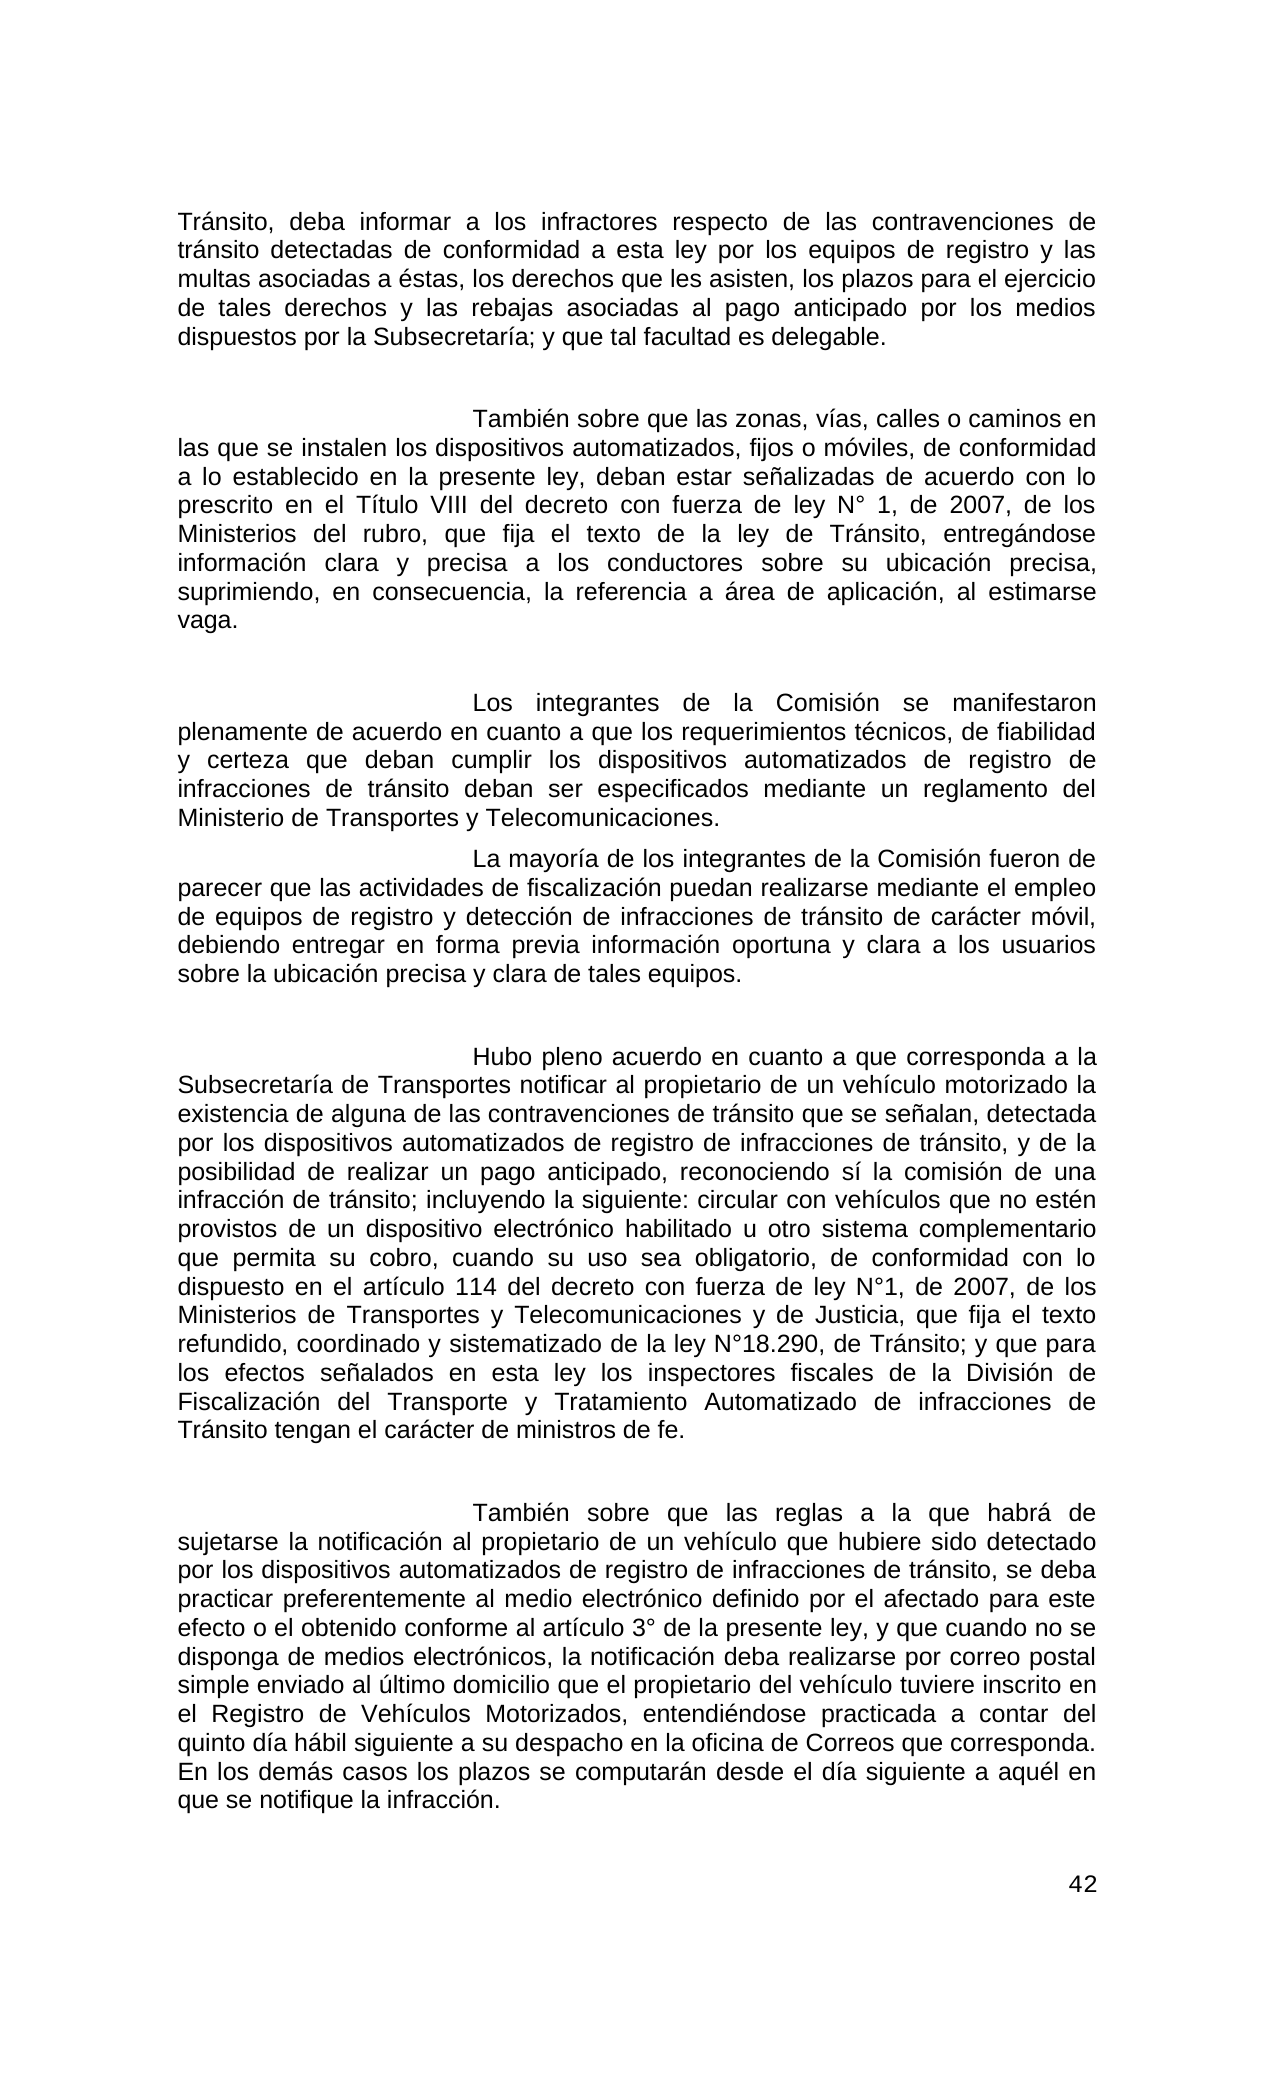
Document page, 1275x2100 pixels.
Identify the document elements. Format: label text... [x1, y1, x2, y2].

text La mayoría de los integrantes de la Comisión fueron de parecer que las actividades de fiscalización puedan realizarse mediante el empleo de equipos de registro y detección de infracciones de tránsito de carácter móvil, debiendo entregar en forma previa información oportuna y clara a los usuarios sobre la ubicación precisa y clara de tales equipos. [177, 844, 1098, 988]
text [177, 207, 1098, 351]
text También sobre que las zonas, vías, calles o caminos en las que se instalen los dispositivos automatizados, fijos o móviles, de conformidad a lo establecido en la presente ley, deban estar señalizadas de acuerdo con lo prescrito en el Título VIII del decreto con fuerza de ley N° 1, de 2007, de los Ministerios del rubro, que fija el texto de la ley de Tránsito, entregándose información clara y precisa a los conductores sobre su ubicación precisa, suprimiendo, en consecuencia, la referencia a área de aplicación, al estimarse vaga. [177, 404, 1098, 634]
text También sobre que las reglas a la que habrá de sujetarse la notificación al propietario de un vehículo que hubiere sido detectado por los dispositivos automatizados de registro de infracciones de tránsito, se deba practicar preferentemente al medio electrónico definido por el afectado para este efecto o el obtenido conforme al artículo 3° de la presente ley, y que cuando no se disponga de medios electrónicos, la notificación deba realizarse por correo postal simple enviado al último domicilio que el propietario del vehículo tuviere inscrito en el Registro de Vehículos Motorizados, entendiéndose practicada a contar del quinto día hábil siguiente a su despacho en la oficina de Correos que corresponda. En los demás casos los plazos se computarán desde el día siguiente a aquél en que se notifique la infracción. [177, 1498, 1098, 1814]
text Los integrantes de la Comisión se manifestaron plenamente de acuerdo en cuanto a que los requerimientos técnicos, de fiabilidad y certeza que deban cumplir los dispositivos automatizados de registro de infracciones de tránsito deban ser especificados mediante un reglamento del Ministerio de Transportes y Telecomunicaciones. [177, 688, 1098, 832]
text Hubo pleno acuerdo en cuanto a que corresponda a la Subsecretaría de Transportes notificar al propietario de un vehículo motorizado la existencia de alguna de las contravenciones de tránsito que se señalan, detectada por los dispositivos automatizados de registro de infracciones de tránsito, y de la posibilidad de realizar un pago anticipado, reconociendo sí la comisión de una infracción de tránsito; incluyendo la siguiente: circular con vehículos que no estén provistos de un dispositivo electrónico habilitado u otro sistema complementario que permita su cobro, cuando su uso sea obligatorio, de conformidad con lo dispuesto en el artículo 114 del decreto con fuerza de ley N°1, de 2007, de los Ministerios de Transportes y Telecomunicaciones y de Justicia, que fija el texto refundido, coordinado y sistematizado de la ley N°18.290, de Tránsito; y que para los efectos señalados en esta ley los inspectores fiscales de la División de Fiscalización del Transporte y Tratamiento Automatizado de infracciones de Tránsito tengan el carácter de ministros de fe. [177, 1042, 1098, 1444]
